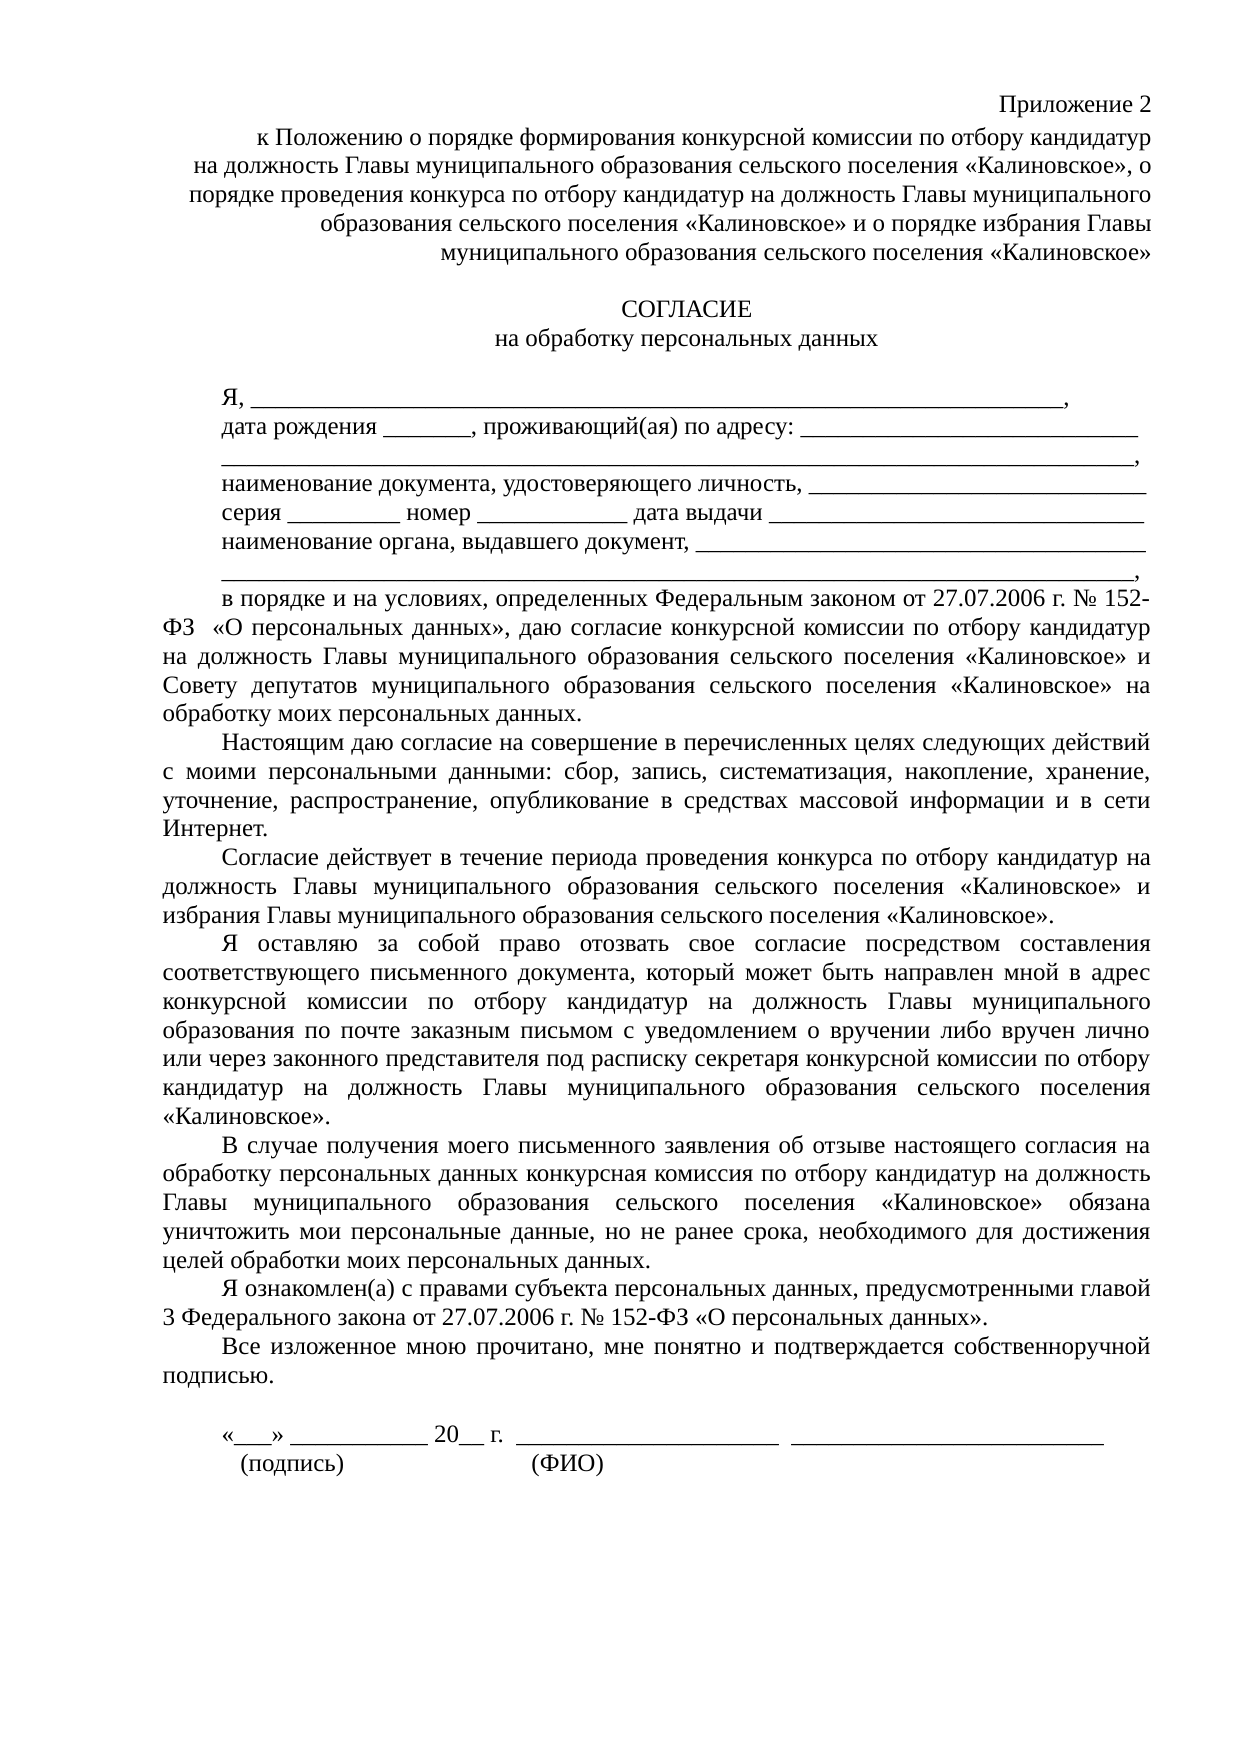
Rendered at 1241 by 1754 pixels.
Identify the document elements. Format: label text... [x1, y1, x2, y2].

text в порядке и на условиях, определенных Федеральным законом от 27.07.2006 г. № 152-ФЗ «О персональных данных», даю согласие конкурсной комиссии по отбору кандидатур на должность Главы муниципального образования сельского поселения «Калиновское» и Совету депутатов муниципального образования сельского поселения «Калиновское» на обработку моих персональных данных. [162, 583, 1151, 727]
text «___» ___________ 20__ г. _____________________ _________________________ [162, 1419, 1151, 1448]
text наименование документа, удостоверяющего личность, ___________________________ [162, 468, 1151, 497]
text Я оставляю за собой право отозвать свое согласие посредством составления соответствующего письменного документа, который может быть направлен мной в адрес конкурсной комиссии по отбору кандидатур на должность Главы муниципального образования по почте заказным письмом с уведомлением о вручении либо вручен лично или через законного представителя под расписку секретаря конкурсной комиссии по отбору кандидатур на должность Главы муниципального образования сельского поселения «Калиновское». [162, 928, 1151, 1130]
text к Положению о порядке формирования конкурсной комиссии по отбору кандидатур [162, 122, 1151, 150]
text дата рождения _______, проживающий(ая) по адресу: ___________________________ [162, 411, 1151, 440]
text В случае получения моего письменного заявления об отзыве настоящего согласия на обработку персональных данных конкурсная комиссия по отбору кандидатур на должность Главы муниципального образования сельского поселения «Калиновское» обязана уничтожить мои персональные данные, но не ранее срока, необходимого для достижения целей обработки моих персональных данных. [162, 1130, 1151, 1273]
text _________________________________________________________________________, [162, 555, 1151, 583]
text (подпись) (ФИО) [162, 1448, 1151, 1476]
text Все изложенное мною прочитано, мне понятно и подтверждается собственноручной подписью. [162, 1331, 1151, 1388]
text Я ознакомлен(а) с правами субъекта персональных данных, предусмотренными главой 3 Федерального закона от 27.07.2006 г. № 152-ФЗ «О персональных данных». [162, 1273, 1151, 1331]
text Согласие действует в течение периода проведения конкурса по отбору кандидатур на должность Главы муниципального образования сельского поселения «Калиновское» и избрания Главы муниципального образования сельского поселения «Калиновское». [162, 842, 1151, 928]
text серия _________ номер ____________ дата выдачи ______________________________ [162, 497, 1151, 526]
text наименование органа, выдавшего документ, ____________________________________ [162, 526, 1151, 555]
text на обработку персональных данных [162, 323, 1151, 352]
text Приложение 2 [162, 89, 1151, 117]
text _________________________________________________________________________, [162, 440, 1151, 468]
text Настоящим даю согласие на совершение в перечисленных целях следующих действий с моими персональными данными: сбор, запись, систематизация, накопление, хранение, уточнение, распространение, опубликование в средствах массовой информации и в сети Интернет. [162, 727, 1151, 842]
text на должность Главы муниципального образования сельского поселения «Калиновское», о порядке проведения конкурса по отбору кандидатур на должность Главы муниципального образования сельского поселения «Калиновское» и о порядке избрания Главы муниципального образования сельского поселения «Калиновское» [162, 150, 1151, 265]
text Я, _________________________________________________________________, [162, 382, 1151, 411]
text СОГЛАСИЕ [162, 294, 1151, 323]
